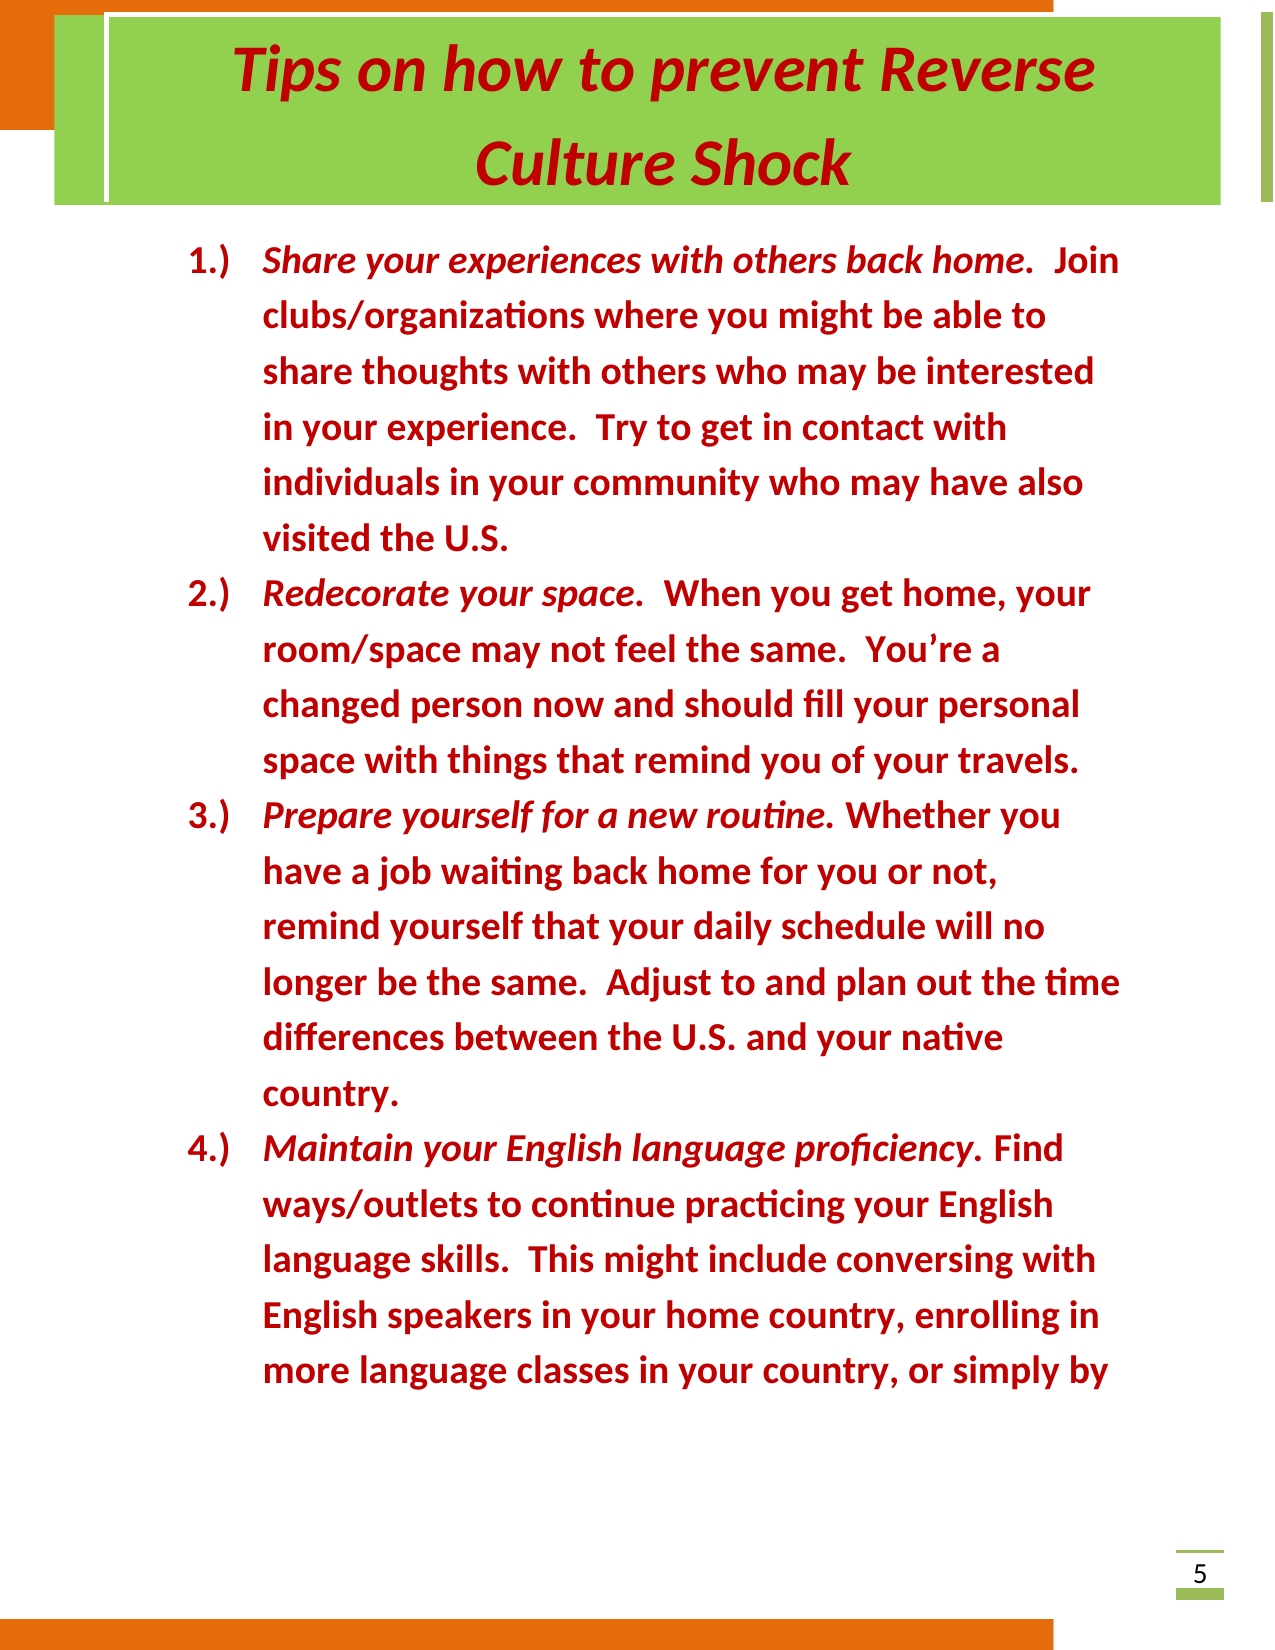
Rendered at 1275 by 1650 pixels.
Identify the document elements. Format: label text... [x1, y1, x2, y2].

list Share your experiences with others back home. Join clubs/organizations where you might be able to share thoughts with others who may be interested in your experience. Try to get in contact with individuals in your community who may have also visited the U.S. [187, 205, 1125, 561]
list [187, 1123, 1125, 1394]
list Prepare yourself for a new routine. Whether you have a job waiting back home for you or not, remind yourself that your daily schedule will no longer be the same. Adjust to and plan out the time differences between the U.S. and your native country. [187, 790, 1125, 1116]
list Redecorate your space. When you get home, your room/space may not feel the same. You’re a changed person now and should fill your personal space with things that remind you of your travels. [187, 568, 1125, 783]
